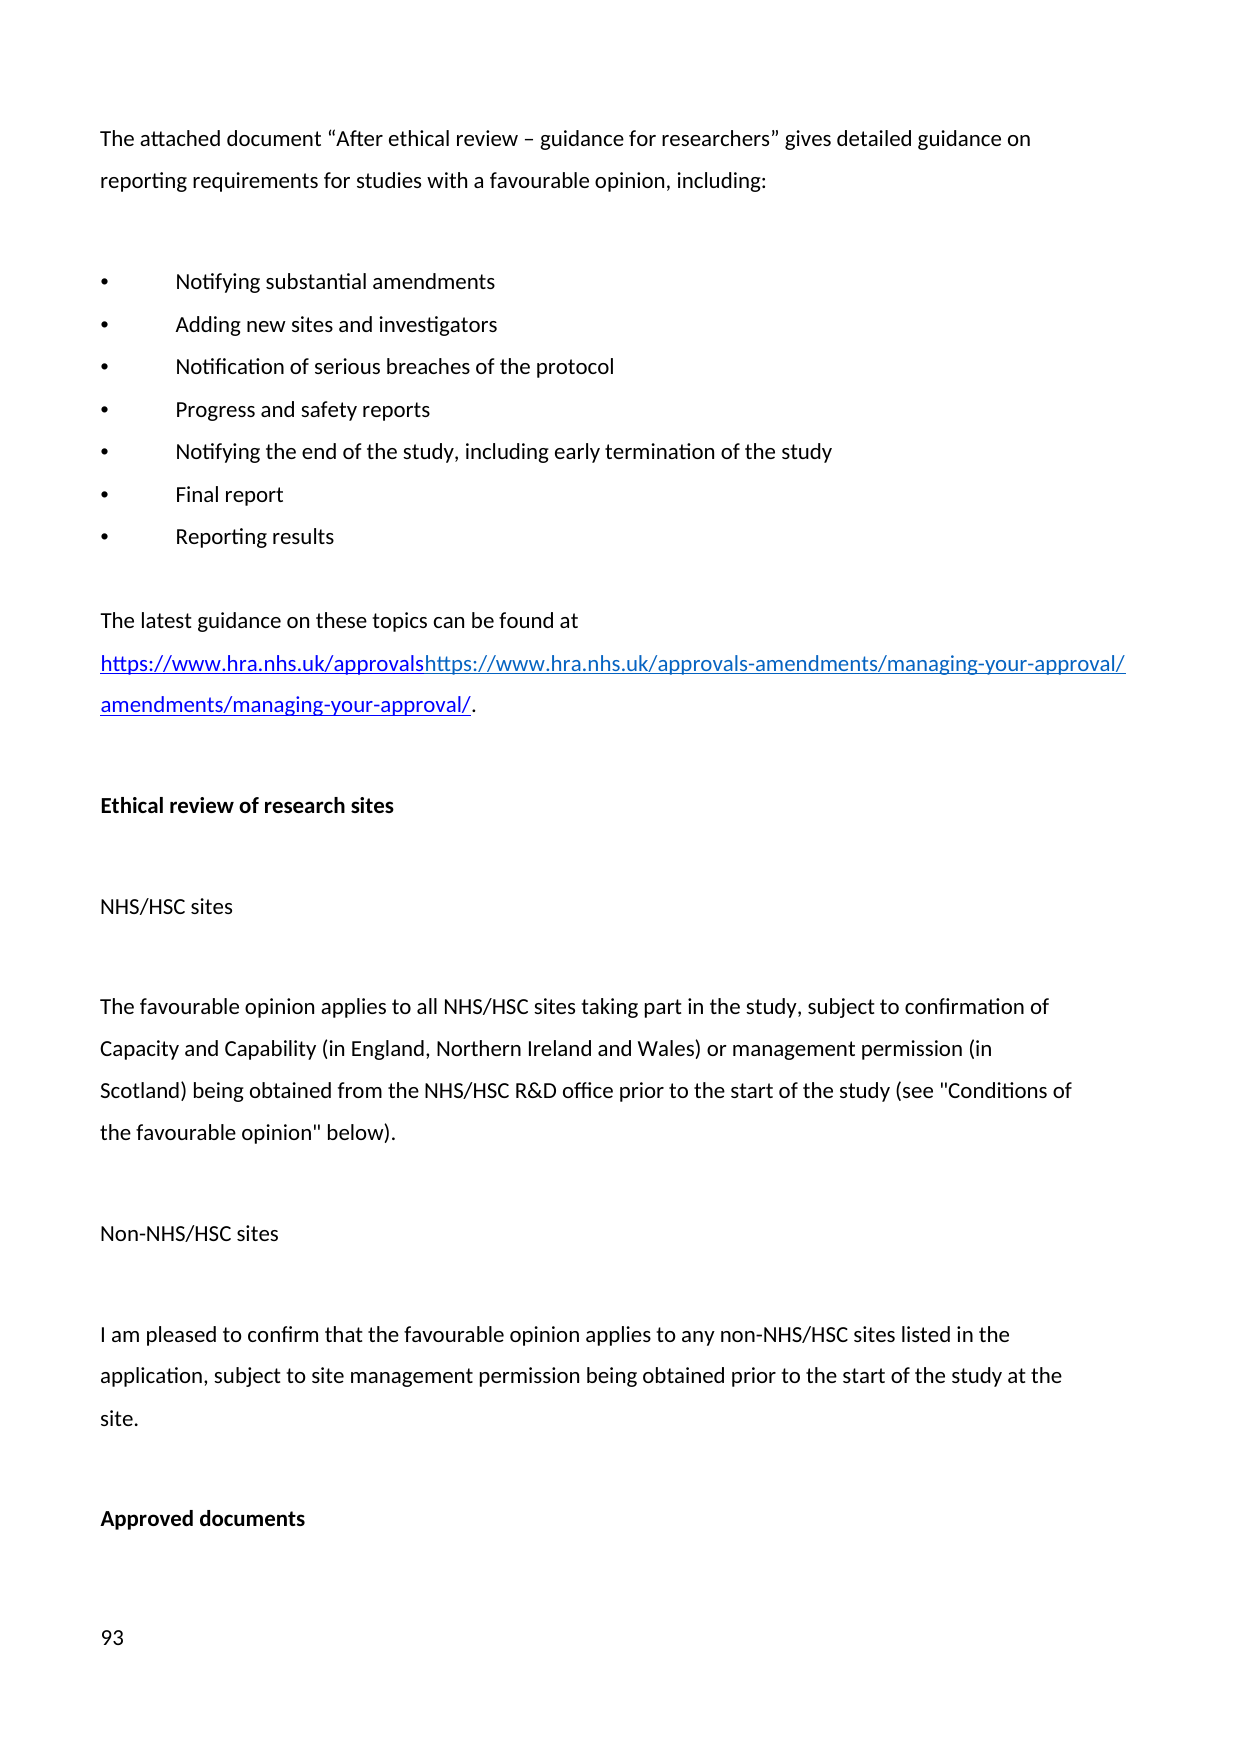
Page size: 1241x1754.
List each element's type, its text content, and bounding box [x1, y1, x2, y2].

list Notifying substantial amendments [100, 267, 1074, 295]
text Non-NHS/HSC sites [100, 1219, 1074, 1247]
list Progress and safety reports [100, 395, 1074, 423]
text The attached document “After ethical review – guidance for researchers” gives detailed guidance on reporting requirements for studies with a favourable opinion, including: [100, 124, 1074, 194]
text The latest guidance on these topics can be found at https://www.hra.nhs.uk/approvalshttps://www.hra.nhs.uk/approvals-amendments/managing-your-approval/amendments/managing-your-approval/. [100, 607, 1139, 719]
text The favourable opinion applies to all NHS/HSC sites taking part in the study, subject to confirmation of Capacity and Capability (in England, Northern Ireland and Wales) or management permission (in Scotland) being obtained from the NHS/HSC R&D office prior to the start of the study (see "Conditions of the favourable opinion" below). [100, 992, 1074, 1146]
text I am pleased to confirm that the favourable opinion applies to any non-NHS/HSC sites listed in the application, subject to site management permission being obtained prior to the start of the study at the site. [100, 1320, 1074, 1432]
list Adding new sites and investigators [100, 310, 1074, 338]
text NHS/HSC sites [100, 892, 1074, 920]
list Notification of serious breaches of the protocol [100, 352, 1074, 380]
text Ethical review of research sites [100, 791, 1139, 819]
list Reporting results [100, 522, 1074, 550]
list Final report [100, 480, 1074, 508]
list Notifying the end of the study, including early termination of the study [100, 437, 1074, 465]
text Approved documents [100, 1504, 1139, 1532]
